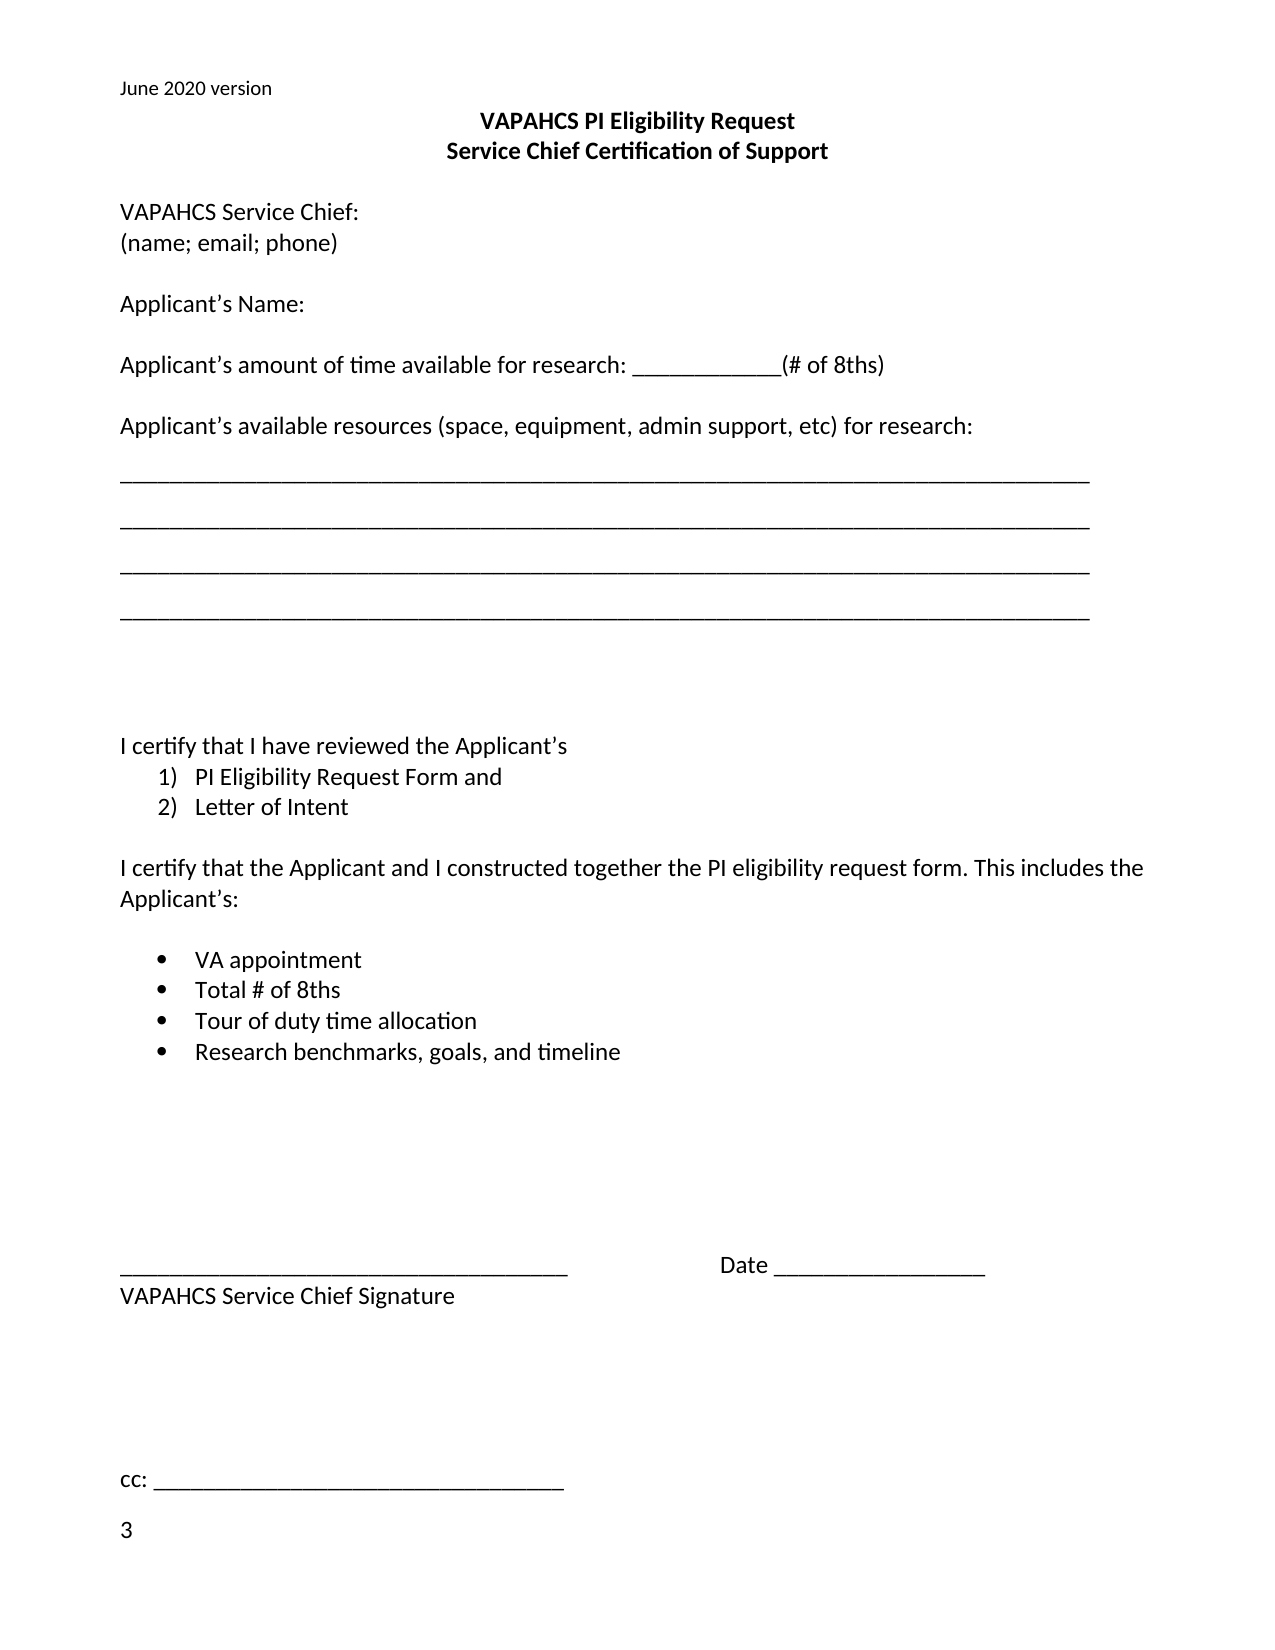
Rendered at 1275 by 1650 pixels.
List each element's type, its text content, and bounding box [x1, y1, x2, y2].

list Tour of duty time allocation [157, 1005, 1155, 1036]
text Applicant’s amount of time available for research: ____________(# of 8ths) [120, 349, 1155, 380]
text VAPAHCS Service Chief: [120, 197, 1155, 227]
text I certify that the Applicant and I constructed together the PI eligibility request form. This includes the Applicant’s: [120, 852, 1155, 913]
text cc: _________________________________ [120, 1463, 1155, 1493]
text ____________________________________ Date _________________ [120, 1249, 1155, 1280]
text (name; email; phone) [120, 227, 1155, 258]
text VAPAHCS PI Eligibility Request [120, 105, 1155, 136]
text Applicant’s available resources (space, equipment, admin support, etc) for research: ______________________________________________________________________________ [120, 410, 1155, 486]
list Research benchmarks, goals, and timeline [157, 1036, 1155, 1066]
text ______________________________________________________________________________ [120, 502, 1155, 532]
text ______________________________________________________________________________ [120, 593, 1155, 624]
text Applicant’s Name: [120, 288, 1155, 319]
text I certify that I have reviewed the Applicant’s [120, 730, 1155, 761]
list PI Eligibility Request Form and [157, 761, 1155, 791]
list VA appointment [157, 944, 1155, 974]
list Total # of 8ths [157, 974, 1155, 1005]
text ______________________________________________________________________________ [120, 547, 1155, 578]
text VAPAHCS Service Chief Signature [120, 1280, 1155, 1310]
text Service Chief Certification of Support [120, 136, 1155, 166]
list Letter of Intent [157, 791, 1155, 822]
